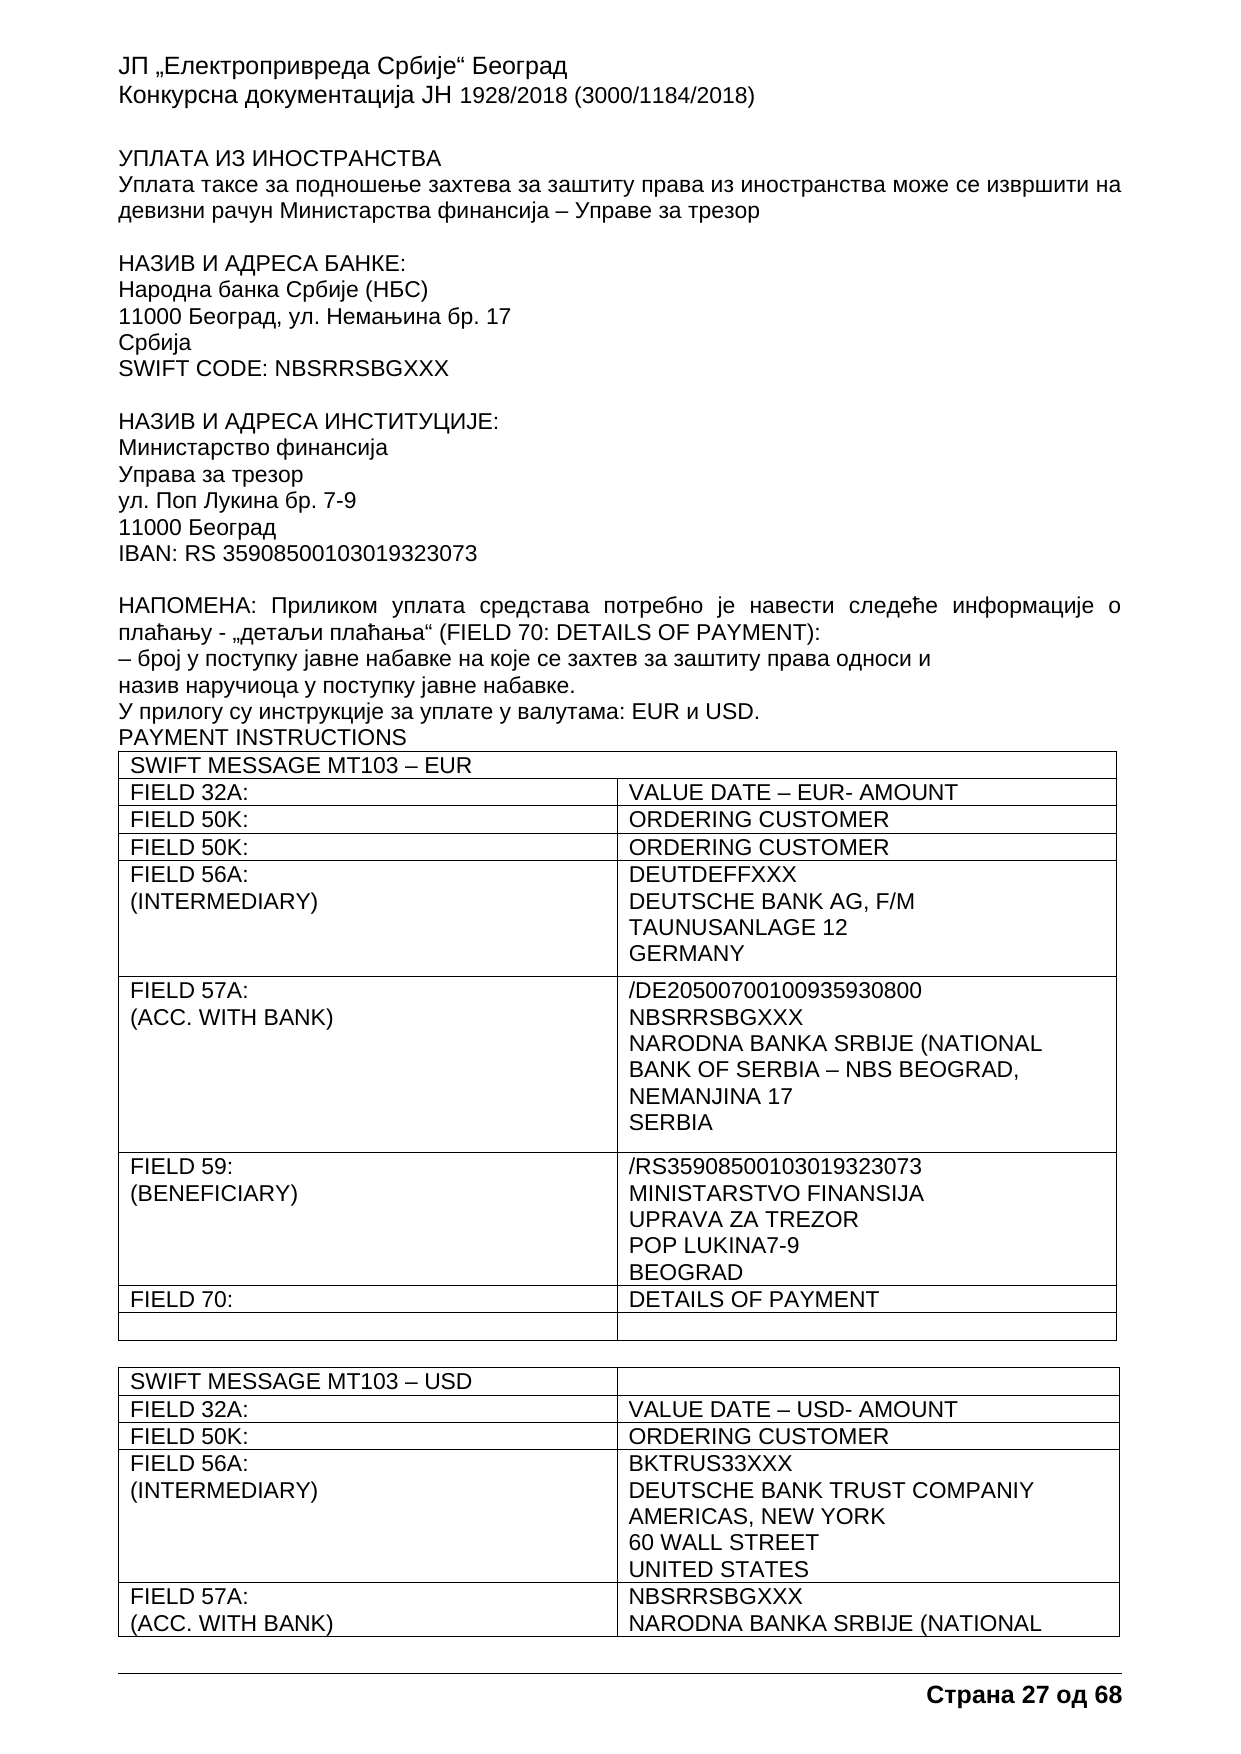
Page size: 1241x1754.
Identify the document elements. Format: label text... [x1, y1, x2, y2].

text НАЗИВ И АДРЕСА ИНСТИТУЦИЈЕ: [118, 408, 1122, 434]
table_cell /RS35908500103019323073 MINISTARSTVO FINANSIJA UPRAVA ZA TREZOR POP LUKINA7-9 BEOGRAD [618, 1153, 1116, 1285]
table_header [618, 1368, 1119, 1394]
table_cell [119, 1313, 617, 1340]
text Министарство финансија [118, 434, 1122, 461]
table_cell [618, 1313, 1116, 1340]
text – број у поступку јавне набавке на које се захтев за заштиту права односи и [118, 645, 1122, 672]
text НАЗИВ И АДРЕСА БАНКЕ: [118, 250, 1122, 276]
table_cell ORDERING CUSTOMER [618, 1423, 1119, 1449]
table_cell /DE20500700100935930800 NBSRRSBGXXX NARODNA BANKA SRBIJE (NATIONAL BANK OF SERBIA – NBS BEOGRAD, NEMANJINA 17 SERBIA [618, 977, 1116, 1152]
table_header SWIFT MESSAGE MT103 – EUR [119, 752, 1116, 778]
table_cell FIELD 32A: [119, 1396, 617, 1422]
table_cell ORDERING CUSTOMER [618, 834, 1116, 860]
table_cell DETAILS OF PAYMENT [618, 1286, 1116, 1312]
table_header SWIFT MESSAGE MT103 – USD [119, 1368, 617, 1394]
text Уплата таксе за подношење захтева за заштиту права из иностранства може се извршити на девизни рачун Министарства финансија – Управе за трезор [118, 171, 1122, 223]
table_cell FIELD 50K: [119, 834, 617, 860]
text Народна банка Србије (НБС) [118, 276, 1122, 303]
table_cell FIELD 50K: [119, 1423, 617, 1449]
table_cell BKTRUS33XXX DEUTSCHE BANK TRUST COMPANIY AMERICAS, NEW YORK 60 WALL STREET UNITED STATES [618, 1450, 1119, 1582]
text Управа за трезор [118, 461, 1122, 487]
text IBAN: RS 35908500103019323073 [118, 540, 1122, 566]
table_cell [119, 1583, 617, 1636]
text Србија [118, 329, 1122, 355]
text SWIFT CODE: NBSRRSBGXXX [118, 355, 1122, 382]
table_cell FIELD 50K: [119, 806, 617, 833]
table_cell DEUTDEFFXXX DEUTSCHE BANK AG, F/M TAUNUSANLAGE 12 GERMANY [618, 861, 1116, 976]
table_cell FIELD 56A: (INTERMEDIARY) [119, 1450, 617, 1582]
table_cell FIELD 59: (BENEFICIARY) [119, 1153, 617, 1285]
table_cell FIELD 57A: (ACC. WITH BANK) [119, 977, 617, 1152]
text 11000 Београд, ул. Немањина бр. 17 [118, 303, 1122, 329]
table_cell FIELD 32A: [119, 779, 617, 805]
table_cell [618, 1583, 1119, 1636]
text назив наручиоца у поступку јавне набавке. [118, 672, 1122, 698]
table_cell ORDERING CUSTOMER [618, 806, 1116, 833]
table_cell FIELD 56A: (INTERMEDIARY) [119, 861, 617, 976]
text PAYMENT INSTRUCTIONS [118, 724, 1122, 751]
text У прилогу су инструкције за уплате у валутама: EUR и USD. [118, 698, 1122, 724]
table_cell FIELD 70: [119, 1286, 617, 1312]
text 11000 Београд [118, 513, 1122, 540]
table_cell VALUE DATE – USD- AMOUNT [618, 1396, 1119, 1422]
text УПЛАТА ИЗ ИНОСТРАНСТВА [118, 144, 1122, 171]
text ул. Поп Лукина бр. 7-9 [118, 487, 1122, 513]
text НАПОМЕНА: Приликом уплата средстава потребно је навести следеће информације о плаћању - „детаљи плаћања“ (FIELD 70: DETAILS OF PAYMENT): [118, 592, 1122, 645]
table_cell VALUE DATE – EUR- AMOUNT [618, 779, 1116, 805]
